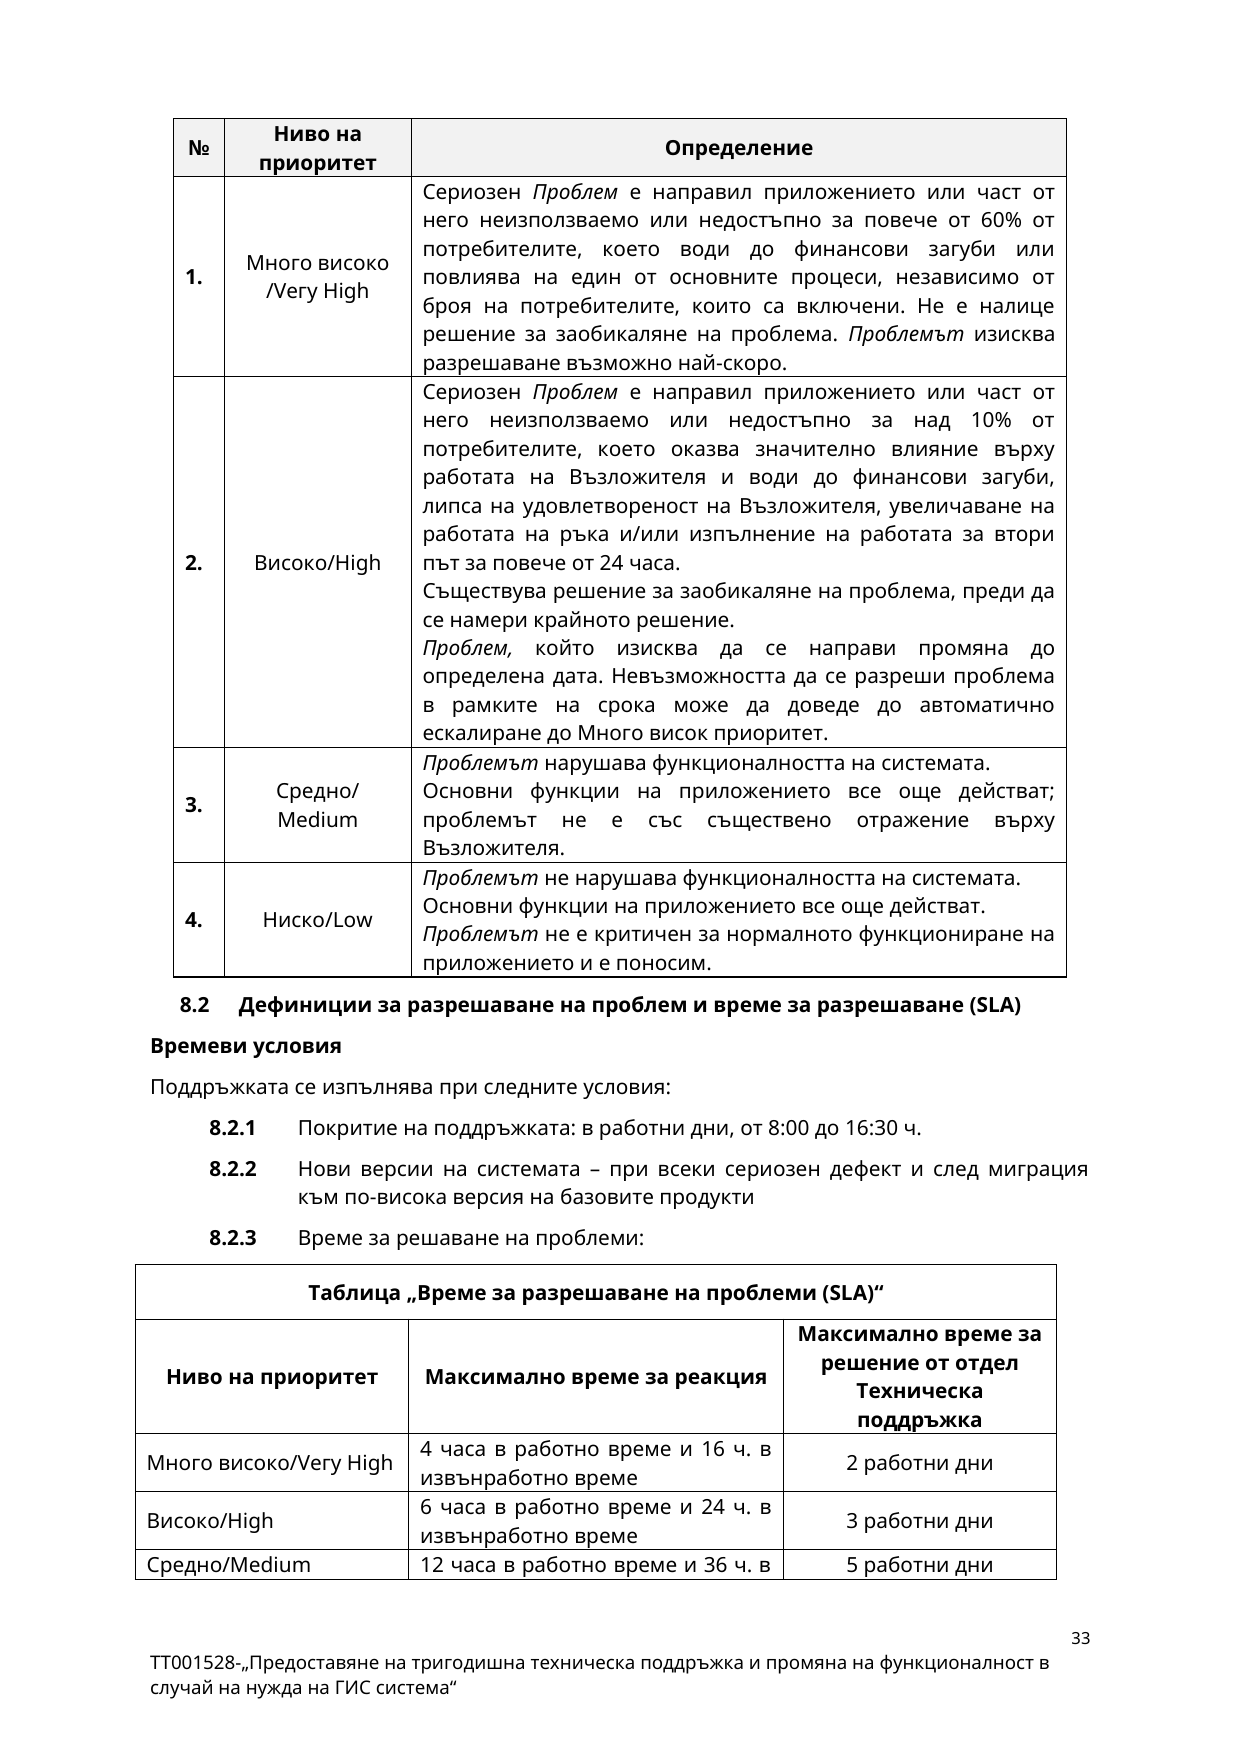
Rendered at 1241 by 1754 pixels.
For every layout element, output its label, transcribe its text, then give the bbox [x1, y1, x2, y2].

table_cell [174, 377, 224, 747]
table_cell Средно/Medium [225, 748, 411, 862]
table_header № [174, 119, 224, 176]
table_header Ниво на приоритет [225, 119, 411, 176]
table_cell Максимално време за реакция [409, 1320, 783, 1433]
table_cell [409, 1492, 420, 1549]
text Времеви условия [150, 1031, 1090, 1059]
table_header Таблица „Време за разрешаване на проблеми (SLA)“ [136, 1265, 1056, 1318]
table_cell Много високо/Vегу High [136, 1434, 408, 1491]
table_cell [409, 1550, 783, 1579]
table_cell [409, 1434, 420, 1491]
table_cell [174, 863, 224, 976]
table_cell Проблемът не нарушава функционалността на системата. Основни функции на приложението все още действат. Проблемът не е критичен за нормалното функциониране на приложението и е поносим. [412, 863, 1066, 976]
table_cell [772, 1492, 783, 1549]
table_cell Много високо /Vегу High [225, 177, 411, 376]
table_cell Сериозен Проблем е направил приложението или част от него неизползваемо или недостъпно за повече от 60% от потребителите, което води до финансови загуби или повлиява на един от основните процеси, независимо от броя на потребителите, които са включени. Не е налице решение за заобикаляне на проблема. Проблемът изисква разрешаване възможно най-скоро. [412, 177, 1066, 376]
table_header Определение [412, 119, 1066, 176]
table_cell 2 работни дни [784, 1434, 1056, 1491]
text Поддръжката се изпълнява при следните условия: [150, 1072, 1090, 1100]
table_cell Високо/High [136, 1492, 408, 1549]
table_cell [174, 177, 224, 376]
table_cell 3 работни дни [784, 1492, 1056, 1549]
list Нови версии на системата – при всеки сериозен дефект и след миграция към по-висока версия на базовите продукти [209, 1154, 1090, 1211]
table_cell Проблемът нарушава функционалността на системата. Основни функции на приложението все още действат; проблемът не е със съществено отражение върху Възложителя. [412, 748, 1066, 862]
table_cell [174, 748, 224, 862]
table_cell Максимално време за решение от отдел Техническа поддръжка [784, 1320, 1056, 1433]
list Време за решаване на проблеми: [209, 1223, 1090, 1252]
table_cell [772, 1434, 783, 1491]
table_cell Сериозен Проблем е направил приложението или част от него неизползваемо или недостъпно за над 10% от потребителите, което оказва значително влияние върху работата на Възложителя и води до финансови загуби, липса на удовлетвореност на Възложителя, увеличаване на работата на ръка и/или изпълнение на работата за втори път за повече от 24 часа. Съществува решение за заобикаляне на проблема, преди да се намери крайното решение. Проблем, който изисква да се направи промяна до определена дата. Невъзможността да се разреши проблема в рамките на срока може да доведе до автоматично ескалиране до Много висок приоритет. [412, 377, 1066, 747]
list Дефиниции за разрешаване на проблем и време за разрешаване (SLA) [179, 990, 1090, 1018]
list Покритие на поддръжката: в работни дни, от 8:00 до 16:30 ч. [209, 1113, 1090, 1141]
table_cell Ниско/Low [225, 863, 411, 976]
table_cell Ниво на приоритет [136, 1320, 408, 1433]
table_cell Високо/High [225, 377, 411, 747]
